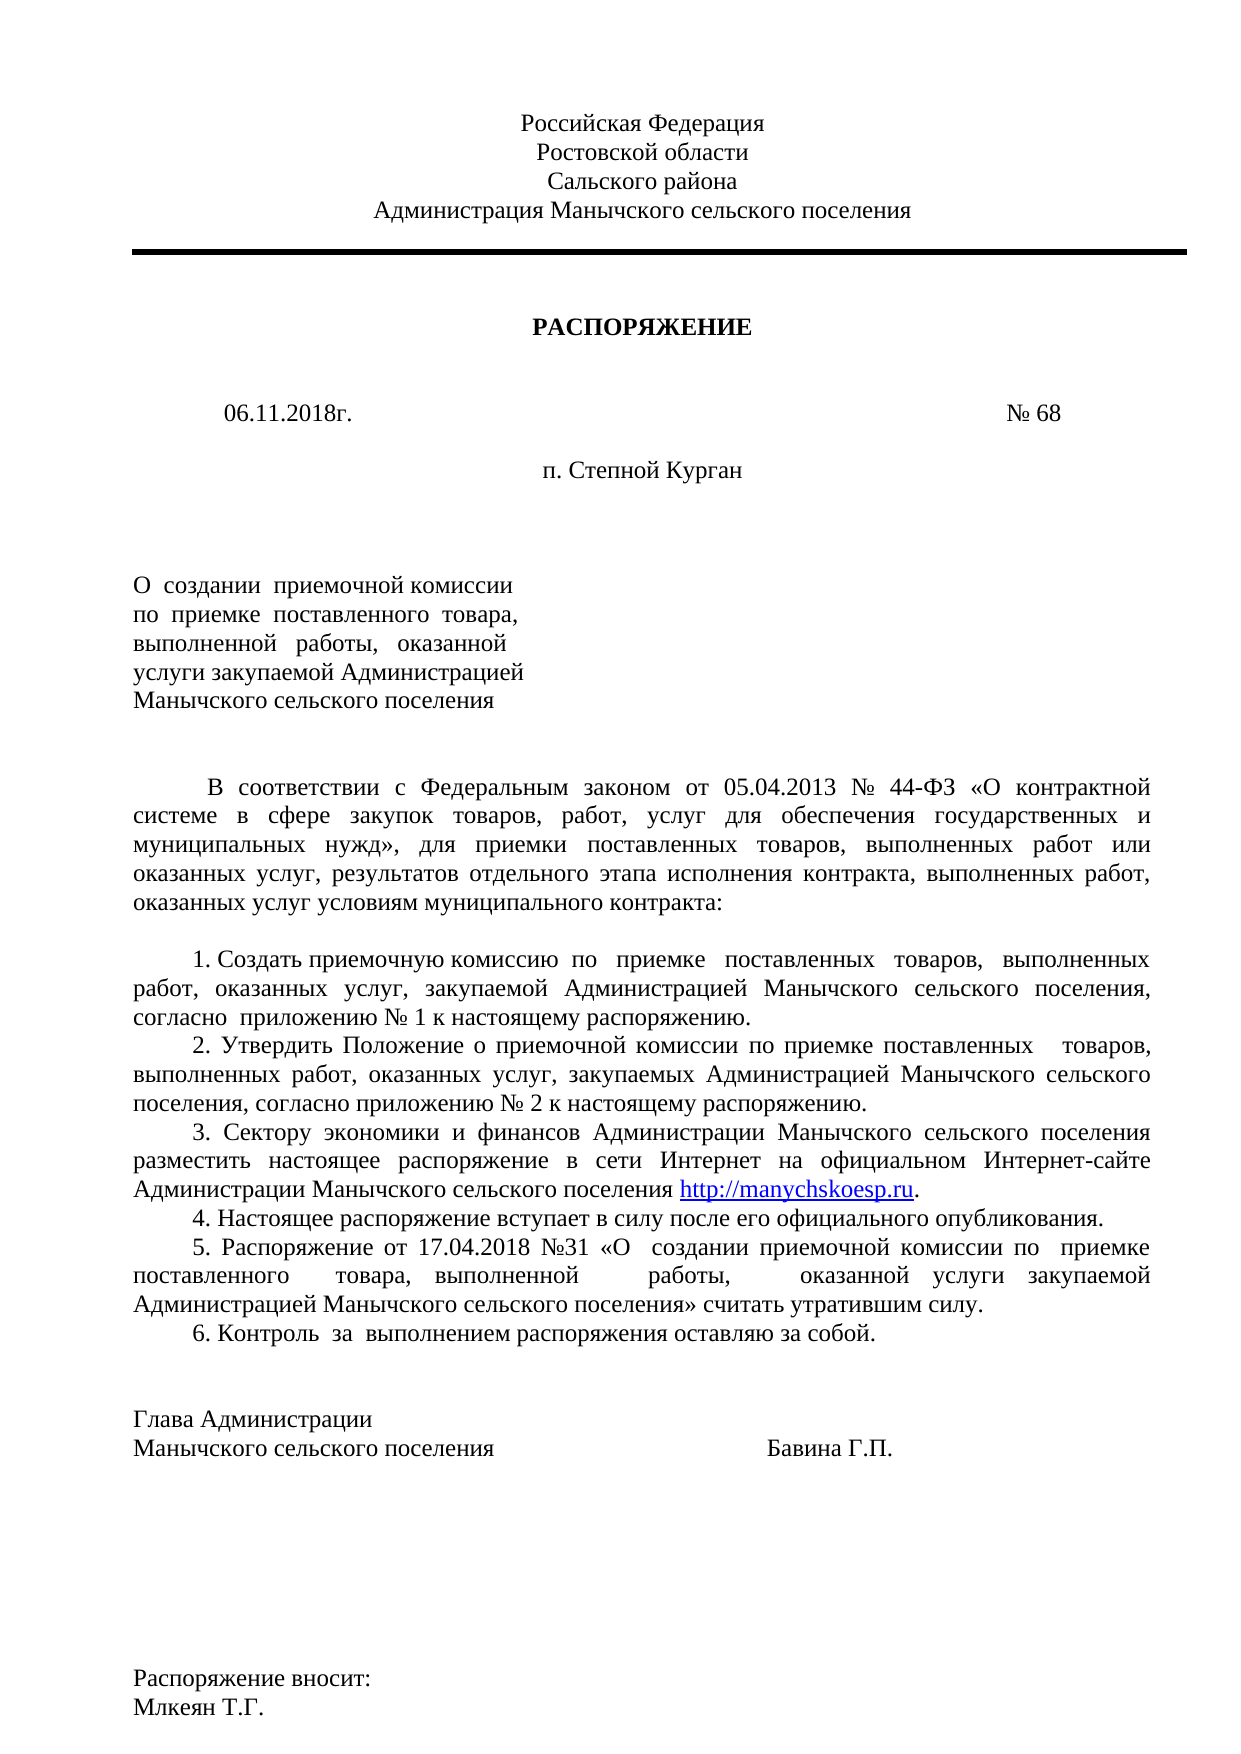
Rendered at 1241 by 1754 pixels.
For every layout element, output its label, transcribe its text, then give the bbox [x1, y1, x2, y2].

text 5. Распоряжение от 17.04.2018 №31 «О создании приемочной комиссии по приемке поставленного товара, выполненной работы, оказанной услуги закупаемой Администрацией Манычского сельского поселения» считать утратившим силу. [133, 1232, 1152, 1318]
text Сальского района [133, 166, 1152, 195]
text Российская Федерация [133, 108, 1152, 137]
text 1. Создать приемочную комиссию по приемке поставленных товаров, выполненных работ, оказанных услуг, закупаемой Администрацией Манычского сельского поселения, согласно приложению № 1 к настоящему распоряжению. [133, 944, 1152, 1030]
text Манычского сельского поселения [133, 685, 753, 714]
text Распоряжение вносит: [133, 1663, 1152, 1692]
subtitle РАСПОРЯЖЕНИЕ [133, 312, 1152, 340]
text Ростовской области [133, 137, 1152, 166]
text О создании приемочной комиссии [133, 570, 753, 599]
text Администрация Манычского сельского поселения [133, 195, 1152, 223]
text Манычского сельского поселения Бавина Г.П. [133, 1433, 1152, 1462]
text Глава Администрации [133, 1404, 1152, 1433]
text 3. Сектору экономики и финансов Администрации Манычского сельского поселения разместить настоящее распоряжение в сети Интернет на официальном Интернет-сайте Администрации Манычского сельского поселения http://manychskoesp.ru. [133, 1117, 1152, 1203]
text 4. Настоящее распоряжение вступает в силу после его официального опубликования. [133, 1203, 1152, 1232]
text услуги закупаемой Администрацией [133, 657, 753, 685]
text выполненной работы, оказанной [133, 628, 753, 657]
text п. Степной Курган [133, 455, 1152, 484]
text 6. Контроль за выполнением распоряжения оставляю за собой. [133, 1318, 1152, 1347]
text 06.11.2018г. № 68 [133, 398, 1152, 427]
text по приемке поставленного товара, [133, 599, 753, 628]
text 2. Утвердить Положение о приемочной комиссии по приемке поставленных товаров, выполненных работ, оказанных услуг, закупаемых Администрацией Манычского сельского поселения, согласно приложению № 2 к настоящему распоряжению. [133, 1030, 1152, 1117]
text Млкеян Т.Г. [133, 1692, 1152, 1720]
text В соответствии с Федеральным законом от 05.04.2013 № 44-ФЗ «О контрактной системе в сфере закупок товаров, работ, услуг для обеспечения государственных и муниципальных нужд», для приемки поставленных товаров, выполненных работ или оказанных услуг, результатов отдельного этапа исполнения контракта, выполненных работ, оказанных услуг условиям муниципального контракта: [133, 772, 1152, 915]
